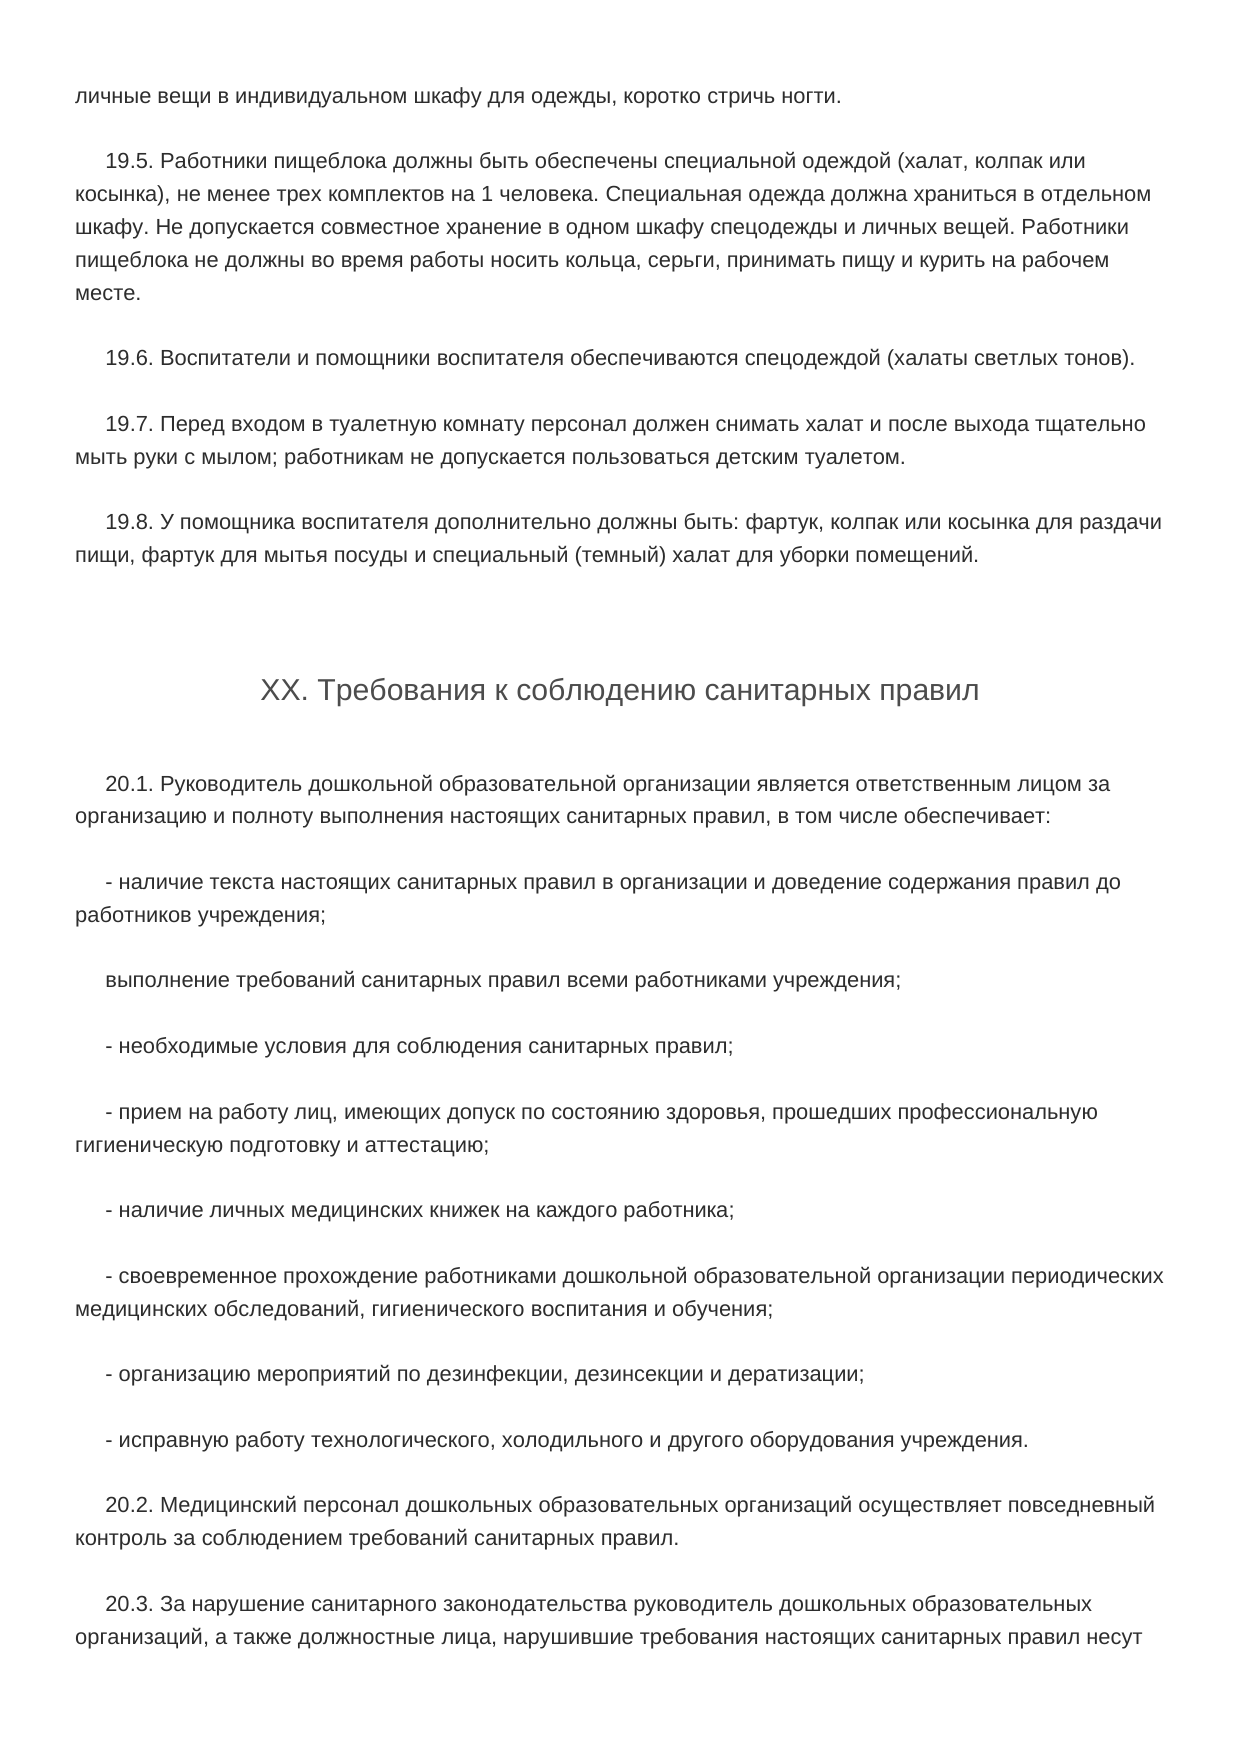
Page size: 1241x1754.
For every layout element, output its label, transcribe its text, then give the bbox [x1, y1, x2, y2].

text 19.7. Перед входом в туалетную комнату персонал должен снимать халат и после выхода тщательно мыть руки с мылом; работникам не допускается пользоваться детским туалетом. [75, 403, 1165, 502]
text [75, 1583, 1165, 1649]
text 19.5. Работники пищеблока должны быть обеспечены специальной одеждой (халат, колпак или косынка), не менее трех комплектов на 1 человека. Специальная одежда должна храниться в отдельном шкафу. Не допускается совместное хранение в одном шкафу спецодежды и личных вещей. Работники пищеблока не должны во время работы носить кольца, серьги, принимать пищу и курить на рабочем месте. [75, 141, 1165, 337]
text 20.2. Медицинский персонал дошкольных образовательных организаций осуществляет повседневный контроль за соблюдением требований санитарных правил. [75, 1485, 1165, 1583]
text XX. Требования к соблюдению санитарных правил [75, 672, 1165, 707]
text 19.6. Воспитатели и помощники воспитателя обеспечиваются спецодеждой (халаты светлых тонов). [75, 337, 1165, 403]
text 20.1. Руководитель дошкольной образовательной организации является ответственным лицом за организацию и полноту выполнения настоящих санитарных правил, в том числе обеспечивает: - наличие текста настоящих санитарных правил в организации и доведение содержания правил до работников учреждения; выполнение требований санитарных правил всеми работниками учреждения; - необходимые условия для соблюдения санитарных правил; - прием на работу лиц, имеющих допуск по состоянию здоровья, прошедших профессиональную гигиеническую подготовку и аттестацию; - наличие личных медицинских книжек на каждого работника; - своевременное прохождение работниками дошкольной образовательной организации периодических медицинских обследований, гигиенического воспитания и обучения; - организацию мероприятий по дезинфекции, дезинсекции и дератизации; - исправную работу технологического, холодильного и другого оборудования учреждения. [75, 763, 1165, 1485]
text 19.8. У помощника воспитателя дополнительно должны быть: фартук, колпак или косынка для раздачи пищи, фартук для мытья посуды и специальный (темный) халат для уборки помещений. [75, 502, 1165, 633]
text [75, 75, 1165, 141]
